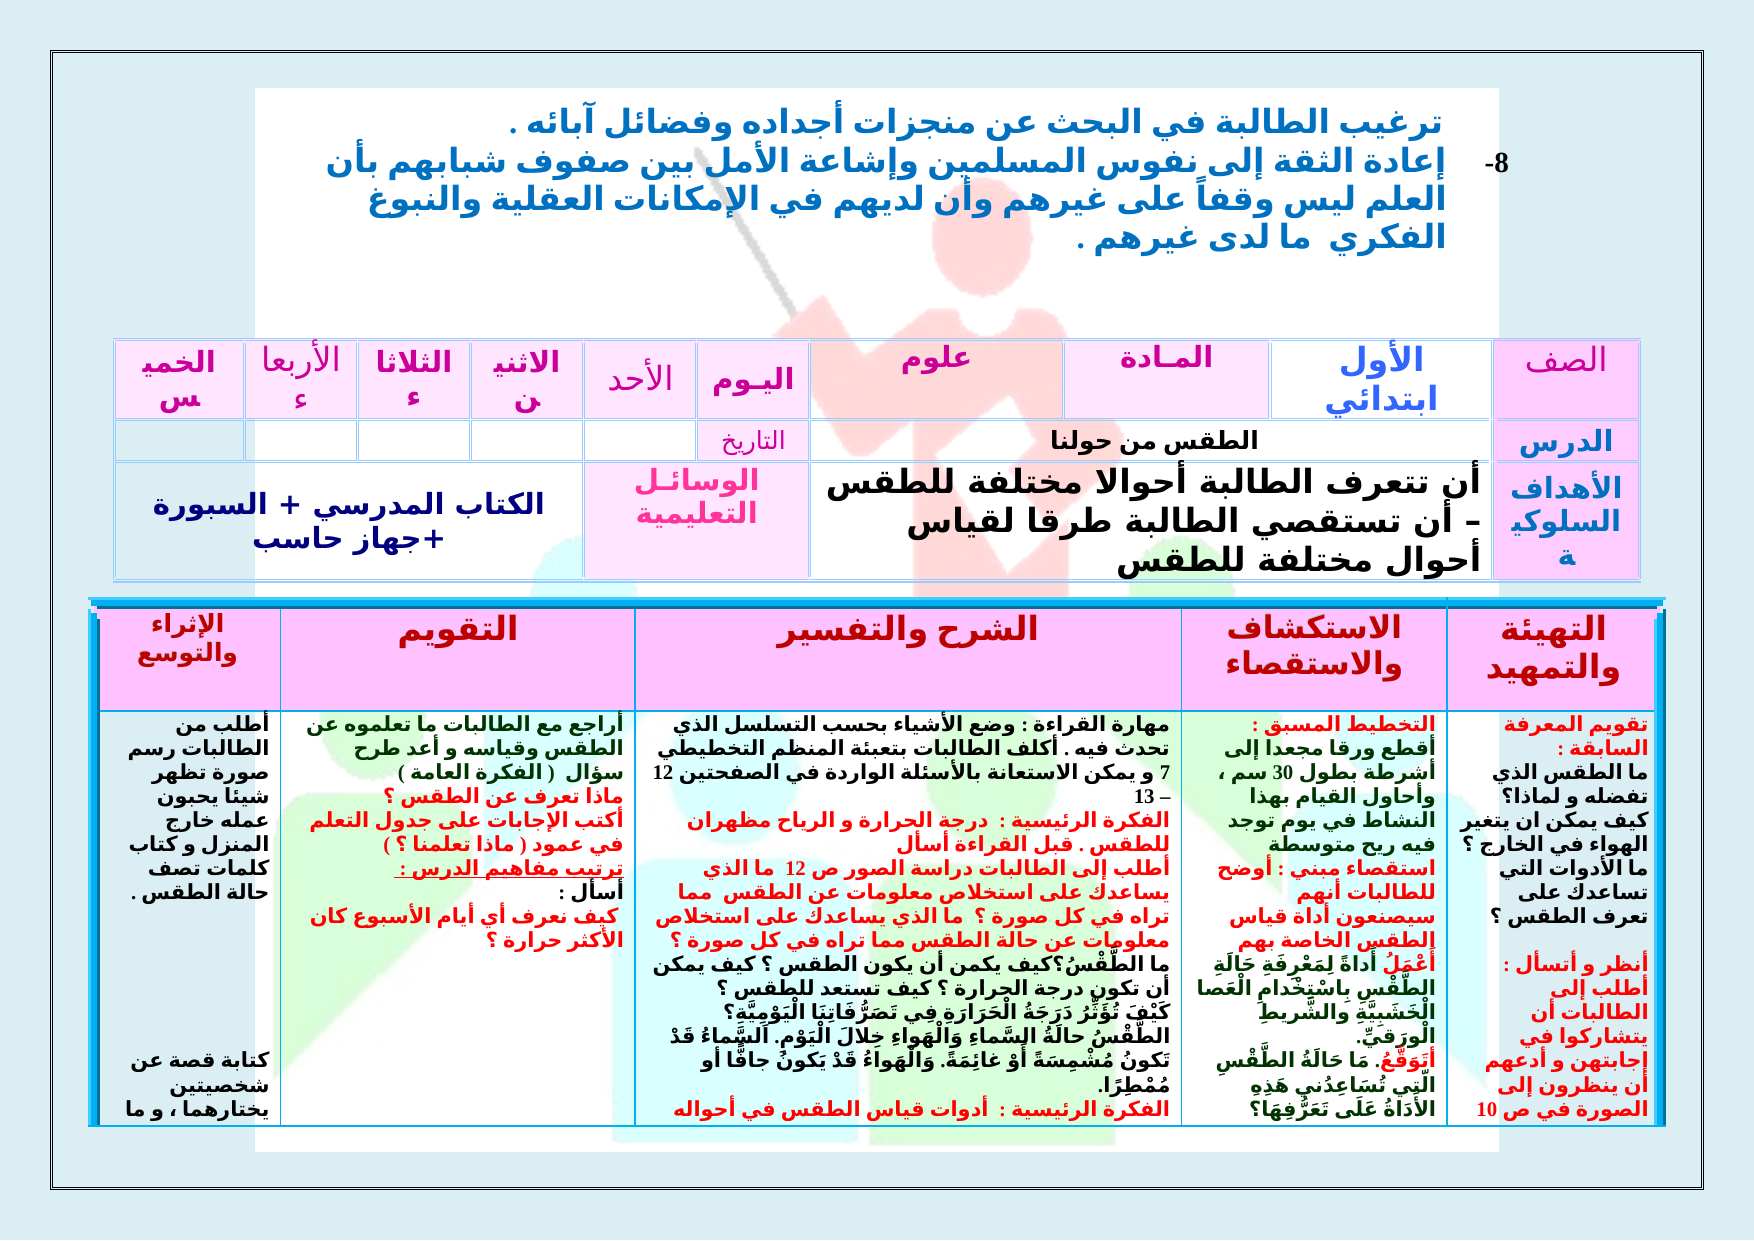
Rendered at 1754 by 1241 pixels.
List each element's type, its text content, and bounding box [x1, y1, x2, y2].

table_header الخميس [114, 341, 244, 418]
table_cell الكتاب المدرسي + السبورة +جهاز حاسب [114, 460, 584, 579]
table_cell [472, 421, 582, 460]
table_header الاستكشاف والاستقصاء [1182, 609, 1446, 710]
table_header الاثنين [470, 339, 584, 418]
table_header الإثراء والتوسع [94, 606, 280, 710]
table_cell [359, 421, 469, 460]
list إعادة الثقة إلى نفوس المسلمين وإشاعة الأمل بين صفوف شبابهم بأن العلم ليس وقفاً على غيرهم وأن لديهم في الإمكانات العقلية والنبوغ الفكري ما لدى غيرهم . [251, 141, 1484, 256]
table_header التقويم [281, 609, 634, 710]
table_header الثلاثاء [358, 341, 470, 418]
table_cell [1182, 712, 1446, 1125]
table_header المـادة [1063, 339, 1270, 418]
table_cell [281, 712, 634, 1125]
table_cell أن تتعرف الطالبة أحوالا مختلفة للطقس – أن تستقصي الطالبة طرقا لقياس أحوال مختلفة للطقس [810, 460, 1491, 579]
table_cell الطقس من حولنا [810, 418, 1493, 460]
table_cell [1448, 712, 1654, 1125]
table_header الأحد [584, 339, 697, 418]
table_cell [246, 421, 356, 460]
table_cell [116, 421, 243, 460]
table_cell الوسائـل التعليمية [584, 460, 810, 579]
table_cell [636, 712, 1181, 1125]
table_header الشرح والتفسير [636, 609, 1181, 710]
table_header الصف [1494, 339, 1640, 418]
table_cell التاريخ [698, 421, 808, 460]
table_header التهيئة والتمهيد [1448, 606, 1660, 710]
table_cell الدرس [1493, 418, 1640, 460]
table_cell الأهداف السلوكية [1494, 460, 1640, 579]
table_header الأول ابتدائي [1270, 341, 1491, 418]
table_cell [100, 712, 280, 1125]
table_header الأربعاء [244, 341, 357, 418]
table_header اليـوم [697, 339, 810, 418]
text ترغيب الطالبة في البحث عن منجزات أجداده وفضائل آبائه . [251, 103, 1447, 141]
table_cell [585, 421, 695, 460]
table_header علوم [810, 341, 1063, 418]
